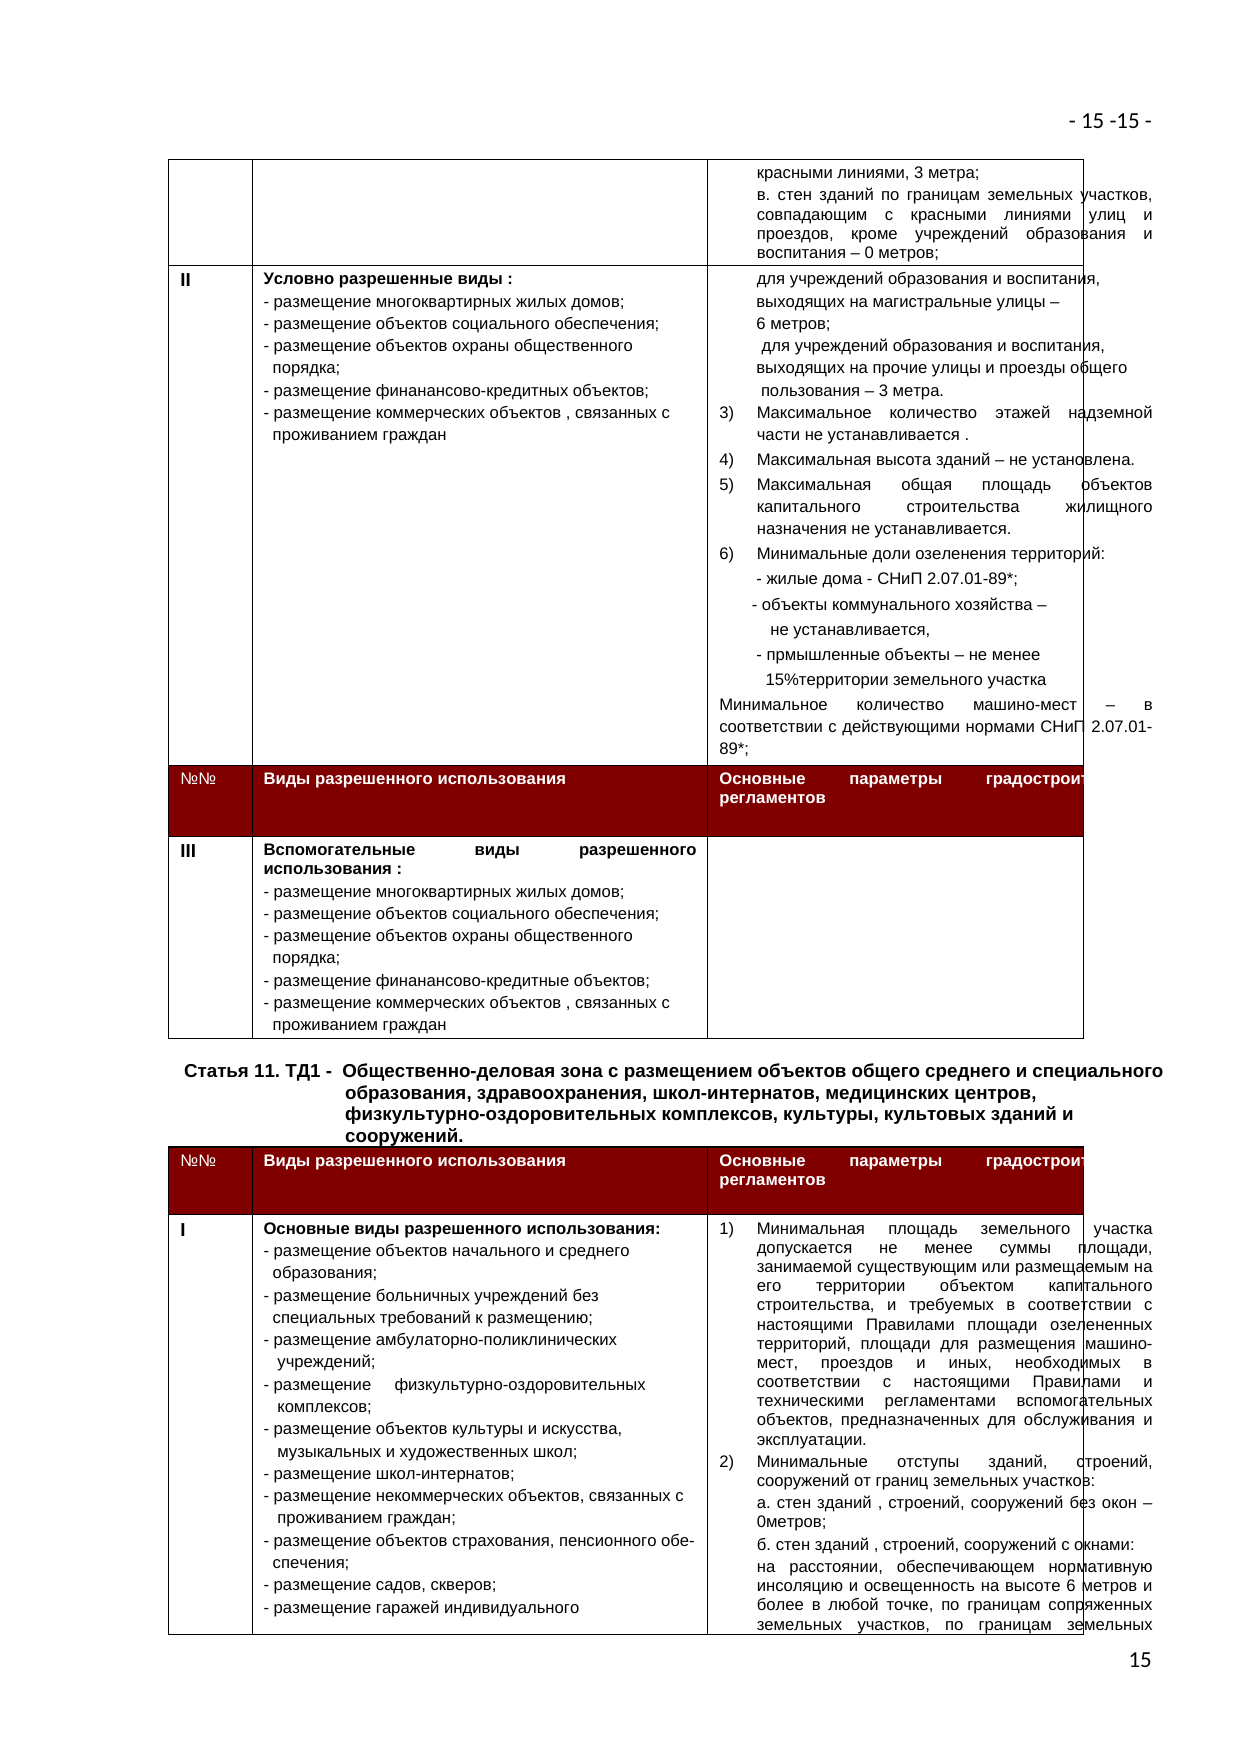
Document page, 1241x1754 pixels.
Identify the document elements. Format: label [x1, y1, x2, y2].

table_header [163, 159, 1137, 1634]
